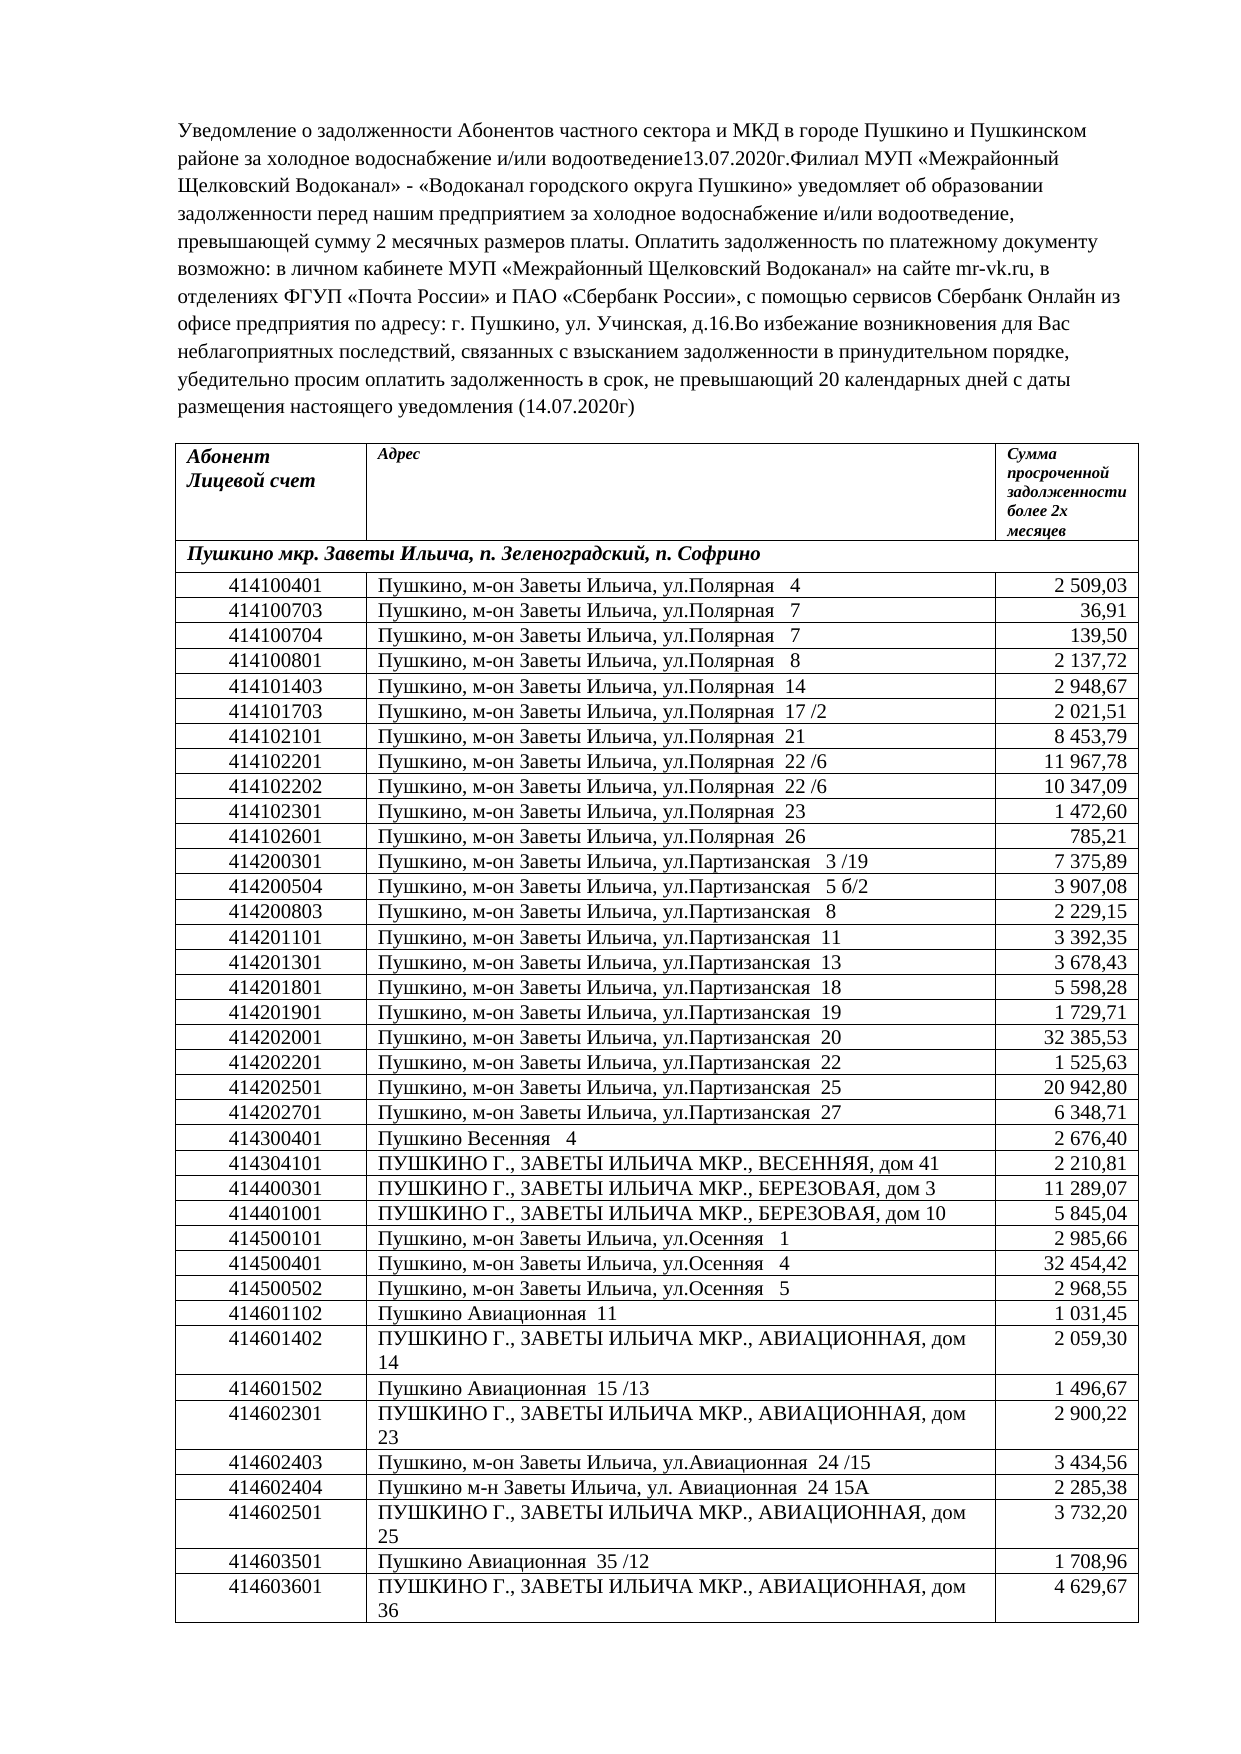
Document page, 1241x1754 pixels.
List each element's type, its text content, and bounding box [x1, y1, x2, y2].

table_cell 5 598,28 [996, 975, 1138, 999]
table_cell 2 137,72 [996, 649, 1138, 672]
table_cell Пушкино, м-он Заветы Ильича, ул.Полярная 14 [367, 674, 995, 698]
table_cell 414101403 [176, 674, 366, 698]
table_cell ПУШКИНО Г., ЗАВЕТЫ ИЛЬИЧА МКР., АВИАЦИОННАЯ, дом 36 [367, 1574, 995, 1622]
table_cell 414102201 [176, 749, 366, 773]
table_cell 414101703 [176, 699, 366, 723]
table_header Абонент Лицевой счет [176, 444, 366, 539]
table_cell 414102101 [176, 724, 366, 748]
table_cell 414102202 [176, 774, 366, 798]
table_cell Пушкино, м-он Заветы Ильича, ул.Полярная 17 /2 [367, 699, 995, 723]
table_cell Пушкино, м-он Заветы Ильича, ул.Авиационная 24 /15 [367, 1450, 995, 1474]
table_cell 11 289,07 [996, 1176, 1138, 1200]
table_cell ПУШКИНО Г., ЗАВЕТЫ ИЛЬИЧА МКР., ВЕСЕННЯЯ, дом 41 [367, 1151, 995, 1174]
table_cell 3 732,20 [996, 1500, 1138, 1548]
table_cell 20 942,80 [996, 1075, 1138, 1099]
table_cell 414100704 [176, 623, 366, 647]
table_cell Пушкино, м-он Заветы Ильича, ул.Партизанская 20 [367, 1025, 995, 1049]
table_cell 414102601 [176, 824, 366, 848]
table_cell Пушкино, м-он Заветы Ильича, ул.Партизанская 3 /19 [367, 849, 995, 873]
table_cell Пушкино, м-он Заветы Ильича, ул.Осенняя 1 [367, 1226, 995, 1250]
table_cell Пушкино, м-он Заветы Ильича, ул.Полярная 7 [367, 598, 995, 622]
table_cell ПУШКИНО Г., ЗАВЕТЫ ИЛЬИЧА МКР., АВИАЦИОННАЯ, дом 14 [367, 1326, 995, 1374]
table_cell 2 985,66 [996, 1226, 1138, 1250]
table_cell Пушкино, м-он Заветы Ильича, ул.Полярная 26 [367, 824, 995, 848]
table_cell 2 229,15 [996, 900, 1138, 923]
table_cell Пушкино Весенняя 4 [367, 1125, 995, 1149]
table_cell 3 392,35 [996, 925, 1138, 949]
table_cell ПУШКИНО Г., ЗАВЕТЫ ИЛЬИЧА МКР., АВИАЦИОННАЯ, дом 25 [367, 1500, 995, 1548]
table_cell 2 900,22 [996, 1401, 1138, 1449]
table_cell 1 708,96 [996, 1549, 1138, 1573]
table_cell 414200803 [176, 900, 366, 923]
table_cell 1 472,60 [996, 799, 1138, 823]
table_cell 414603601 [176, 1574, 366, 1622]
table_cell Пушкино, м-он Заветы Ильича, ул.Осенняя 5 [367, 1276, 995, 1300]
table_cell 32 454,42 [996, 1251, 1138, 1275]
table_cell 414201301 [176, 950, 366, 974]
table_cell 414602301 [176, 1401, 366, 1449]
table_cell 414601502 [176, 1375, 366, 1399]
table_cell 414601402 [176, 1326, 366, 1374]
text Уведомление о задолженности Абонентов частного сектора и МКД в городе Пушкино и Пушкинском районе за холодное водоснабжение и/или водоотведение13.07.2020г.Филиал МУП «Межрайонный Щелковский Водоканал» - «Водоканал городского округа Пушкино» уведомляет об образовании задолженности перед нашим предприятием за холодное водоснабжение и/или водоотведение, превышающей сумму 2 месячных размеров платы. Оплатить задолженность по платежному документу возможно: в личном кабинете МУП «Межрайонный Щелковский Водоканал» на сайте mr-vk.ru, в отделениях ФГУП «Почта России» и ПАО «Сбербанк России», с помощью сервисов Сбербанк Онлайн из офисе предприятия по адресу: г. Пушкино, ул. Учинская, д.16.Во избежание возникновения для Вас неблагоприятных последствий, связанных с взысканием задолженности в принудительном порядке, убедительно просим оплатить задолженность в срок, не превышающий 20 календарных дней с даты размещения настоящего уведомления (14.07.2020г) [177, 118, 1152, 418]
table_cell 414602501 [176, 1500, 366, 1548]
table_cell 2 948,67 [996, 674, 1138, 698]
table_cell 4 629,67 [996, 1574, 1138, 1622]
table_cell 7 375,89 [996, 849, 1138, 873]
table_cell 414202201 [176, 1050, 366, 1074]
table_cell 2 968,55 [996, 1276, 1138, 1300]
table_cell Пушкино, м-он Заветы Ильича, ул.Осенняя 4 [367, 1251, 995, 1275]
table_cell 3 434,56 [996, 1450, 1138, 1474]
table_cell 414202701 [176, 1100, 366, 1124]
table_cell Пушкино, м-он Заветы Ильича, ул.Партизанская 8 [367, 900, 995, 923]
table_cell 414100401 [176, 573, 366, 597]
table_cell 5 845,04 [996, 1201, 1138, 1225]
table_cell 414100801 [176, 649, 366, 672]
table_cell 1 031,45 [996, 1301, 1138, 1325]
table_cell ПУШКИНО Г., ЗАВЕТЫ ИЛЬИЧА МКР., БЕРЕЗОВАЯ, дом 10 [367, 1201, 995, 1225]
table_cell 414200504 [176, 874, 366, 898]
table_cell Пушкино, м-он Заветы Ильича, ул.Партизанская 13 [367, 950, 995, 974]
table_cell 414500101 [176, 1226, 366, 1250]
table_cell 36,91 [996, 598, 1138, 622]
table_cell 414100703 [176, 598, 366, 622]
table_cell 2 021,51 [996, 699, 1138, 723]
table_cell Пушкино, м-он Заветы Ильича, ул.Полярная 23 [367, 799, 995, 823]
table_cell 785,21 [996, 824, 1138, 848]
table_cell Пушкино, м-он Заветы Ильича, ул.Партизанская 19 [367, 1000, 995, 1024]
table_cell Пушкино, м-он Заветы Ильича, ул.Партизанская 25 [367, 1075, 995, 1099]
table_cell 414602403 [176, 1450, 366, 1474]
table_cell Пушкино, м-он Заветы Ильича, ул.Партизанская 5 б/2 [367, 874, 995, 898]
table_cell 3 907,08 [996, 874, 1138, 898]
table_cell 414400301 [176, 1176, 366, 1200]
table_cell 2 210,81 [996, 1151, 1138, 1174]
table_cell Пушкино м-н Заветы Ильича, ул. Авиационная 24 15A [367, 1475, 995, 1499]
table_cell Пушкино мкр. Заветы Ильича, п. Зеленоградский, п. Софрино [176, 541, 1138, 572]
table_cell 414500401 [176, 1251, 366, 1275]
table_cell 414603501 [176, 1549, 366, 1573]
table_cell ПУШКИНО Г., ЗАВЕТЫ ИЛЬИЧА МКР., АВИАЦИОННАЯ, дом 23 [367, 1401, 995, 1449]
table_cell 414602404 [176, 1475, 366, 1499]
table_cell 2 059,30 [996, 1326, 1138, 1374]
table_cell Пушкино, м-он Заветы Ильича, ул.Партизанская 11 [367, 925, 995, 949]
table_cell 32 385,53 [996, 1025, 1138, 1049]
table_cell 414202501 [176, 1075, 366, 1099]
table_cell 414202001 [176, 1025, 366, 1049]
table_cell 2 509,03 [996, 573, 1138, 597]
table_cell Пушкино, м-он Заветы Ильича, ул.Полярная 7 [367, 623, 995, 647]
table_cell 414300401 [176, 1125, 366, 1149]
table_cell 8 453,79 [996, 724, 1138, 748]
table_cell ПУШКИНО Г., ЗАВЕТЫ ИЛЬИЧА МКР., БЕРЕЗОВАЯ, дом 3 [367, 1176, 995, 1200]
table_cell 414201901 [176, 1000, 366, 1024]
table_header Сумма просроченной задолженности более 2х месяцев [996, 444, 1138, 539]
table_cell 3 678,43 [996, 950, 1138, 974]
table_cell 414500502 [176, 1276, 366, 1300]
table_cell 414201101 [176, 925, 366, 949]
table_cell 414601102 [176, 1301, 366, 1325]
table_cell 139,50 [996, 623, 1138, 647]
table_cell Пушкино Авиационная 11 [367, 1301, 995, 1325]
table_cell Пушкино, м-он Заветы Ильича, ул.Партизанская 18 [367, 975, 995, 999]
table_cell Пушкино, м-он Заветы Ильича, ул.Партизанская 27 [367, 1100, 995, 1124]
table_cell 2 285,38 [996, 1475, 1138, 1499]
table_cell Пушкино, м-он Заветы Ильича, ул.Полярная 8 [367, 649, 995, 672]
table_cell 1 496,67 [996, 1375, 1138, 1399]
table_cell 2 676,40 [996, 1125, 1138, 1149]
table_cell 414102301 [176, 799, 366, 823]
table_header Адрес [367, 444, 995, 539]
table_cell Пушкино, м-он Заветы Ильича, ул.Полярная 4 [367, 573, 995, 597]
table_cell 10 347,09 [996, 774, 1138, 798]
table_cell 11 967,78 [996, 749, 1138, 773]
table_cell 414304101 [176, 1151, 366, 1174]
table_cell Пушкино, м-он Заветы Ильича, ул.Полярная 21 [367, 724, 995, 748]
table_cell Пушкино, м-он Заветы Ильича, ул.Полярная 22 /6 [367, 749, 995, 773]
table_cell Пушкино, м-он Заветы Ильича, ул.Партизанская 22 [367, 1050, 995, 1074]
table_cell 414201801 [176, 975, 366, 999]
table_cell 1 729,71 [996, 1000, 1138, 1024]
table_cell 414401001 [176, 1201, 366, 1225]
table_cell 1 525,63 [996, 1050, 1138, 1074]
table_cell Пушкино Авиационная 15 /13 [367, 1375, 995, 1399]
table_cell 6 348,71 [996, 1100, 1138, 1124]
table_cell 414200301 [176, 849, 366, 873]
table_cell Пушкино Авиационная 35 /12 [367, 1549, 995, 1573]
table_cell Пушкино, м-он Заветы Ильича, ул.Полярная 22 /6 [367, 774, 995, 798]
